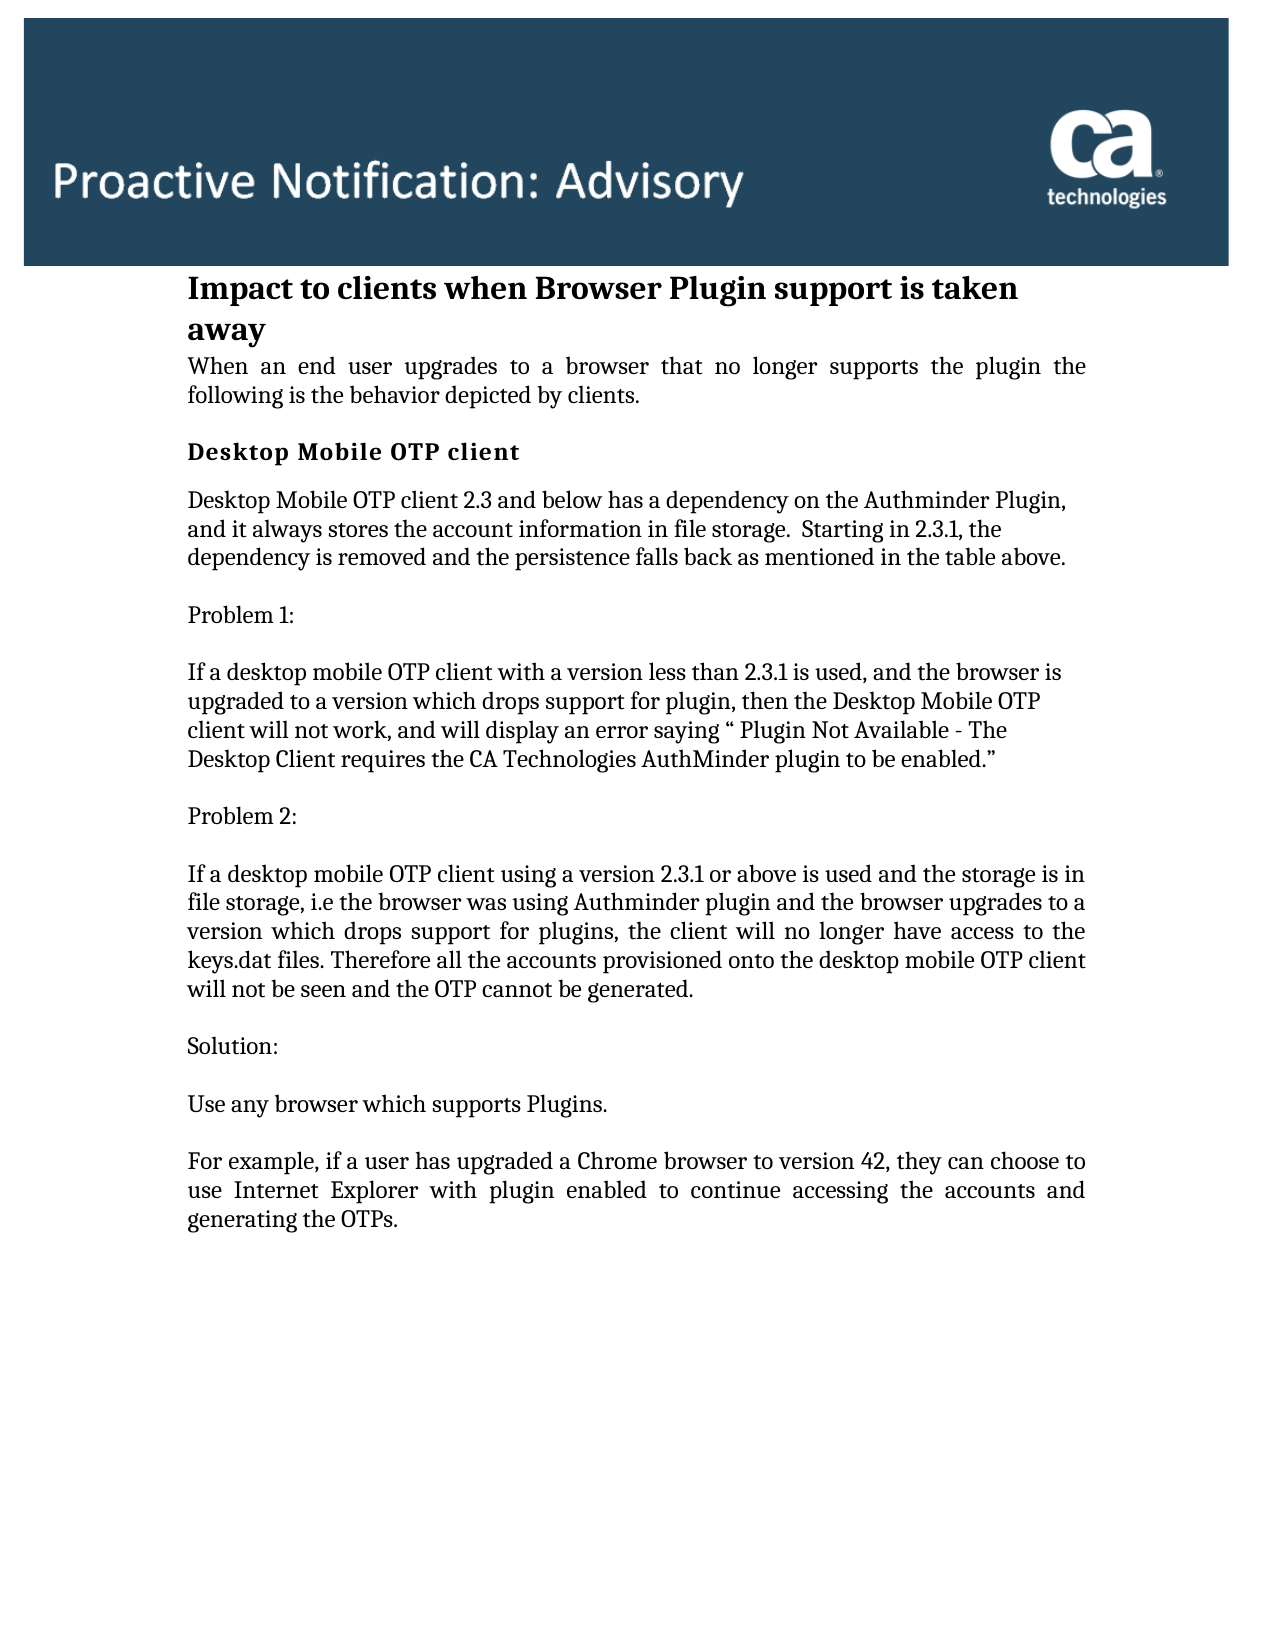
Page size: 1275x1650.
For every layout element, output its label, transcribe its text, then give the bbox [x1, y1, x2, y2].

text Problem 2: [187, 802, 1087, 831]
picture [23, 18, 1229, 266]
text If a desktop mobile OTP client using a version 2.3.1 or above is used and the storage is in file storage, i.e the browser was using Authminder plugin and the browser upgrades to a version which drops support for plugins, the client will no longer have access to the keys.dat files. Therefore all the accounts provisioned onto the desktop mobile OTP client will not be seen and the OTP cannot be generated. [187, 859, 1087, 1003]
text For example, if a user has upgraded a Chrome browser to version 42, they can choose to use Internet Explorer with plugin enabled to continue accessing the accounts and generating the OTPs. [187, 1147, 1087, 1233]
text If a desktop mobile OTP client with a version less than 2.3.1 is used, and the browser is upgraded to a version which drops support for plugin, then the Desktop Mobile OTP client will not work, and will display an error saying “ Plugin Not Available - The Desktop Client requires the CA Technologies AuthMinder plugin to be enabled.” [187, 658, 1087, 773]
text Desktop Mobile OTP client 2.3 and below has a dependency on the Authminder Plugin, and it always stores the account information in file storage. Starting in 2.3.1, the dependency is removed and the persistence falls back as mentioned in the table above. [187, 486, 1087, 572]
text Solution: [187, 1032, 1087, 1061]
subtitle Desktop Mobile OTP client [187, 438, 1087, 467]
text When an end user upgrades to a browser that no longer supports the plugin the following is the behavior depicted by clients. [187, 352, 1087, 409]
subtitle Impact to clients when Browser Plugin support is taken away [187, 150, 1087, 349]
text Use any browser which supports Plugins. [187, 1089, 1087, 1118]
text Problem 1: [187, 601, 1087, 629]
